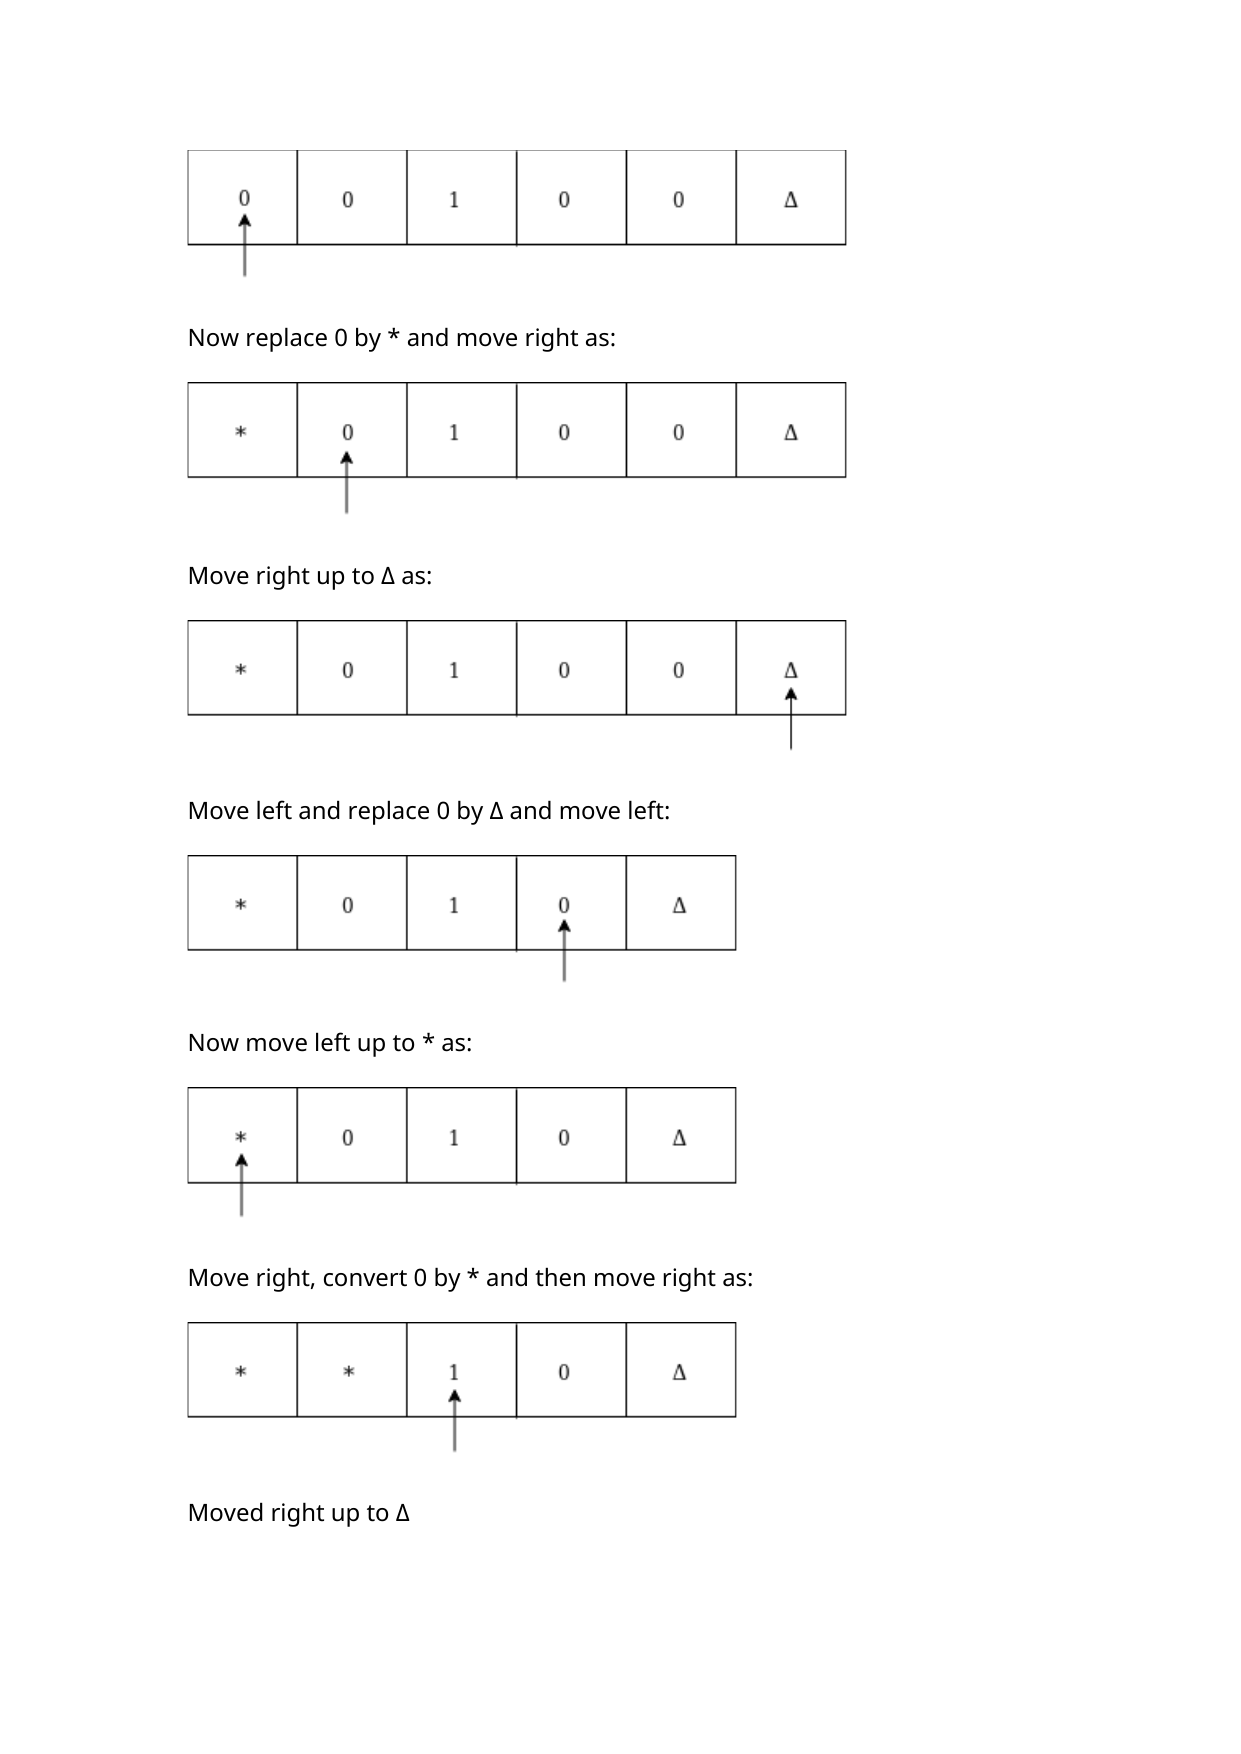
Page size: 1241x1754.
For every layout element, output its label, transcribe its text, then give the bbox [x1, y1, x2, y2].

picture [187, 855, 737, 995]
picture [187, 620, 847, 763]
text Move left and replace 0 by Δ and move left: [187, 793, 1053, 826]
picture [187, 1322, 737, 1465]
picture [187, 382, 847, 527]
text Move right up to Δ as: [187, 558, 1053, 591]
picture [187, 1087, 737, 1230]
text Now replace 0 by * and move right as: [187, 321, 1053, 353]
text Moved right up to Δ [187, 1496, 1053, 1529]
text Move right, convert 0 by * and then move right as: [187, 1261, 1053, 1294]
picture [187, 150, 847, 290]
text Now move left up to * as: [187, 1026, 1053, 1058]
